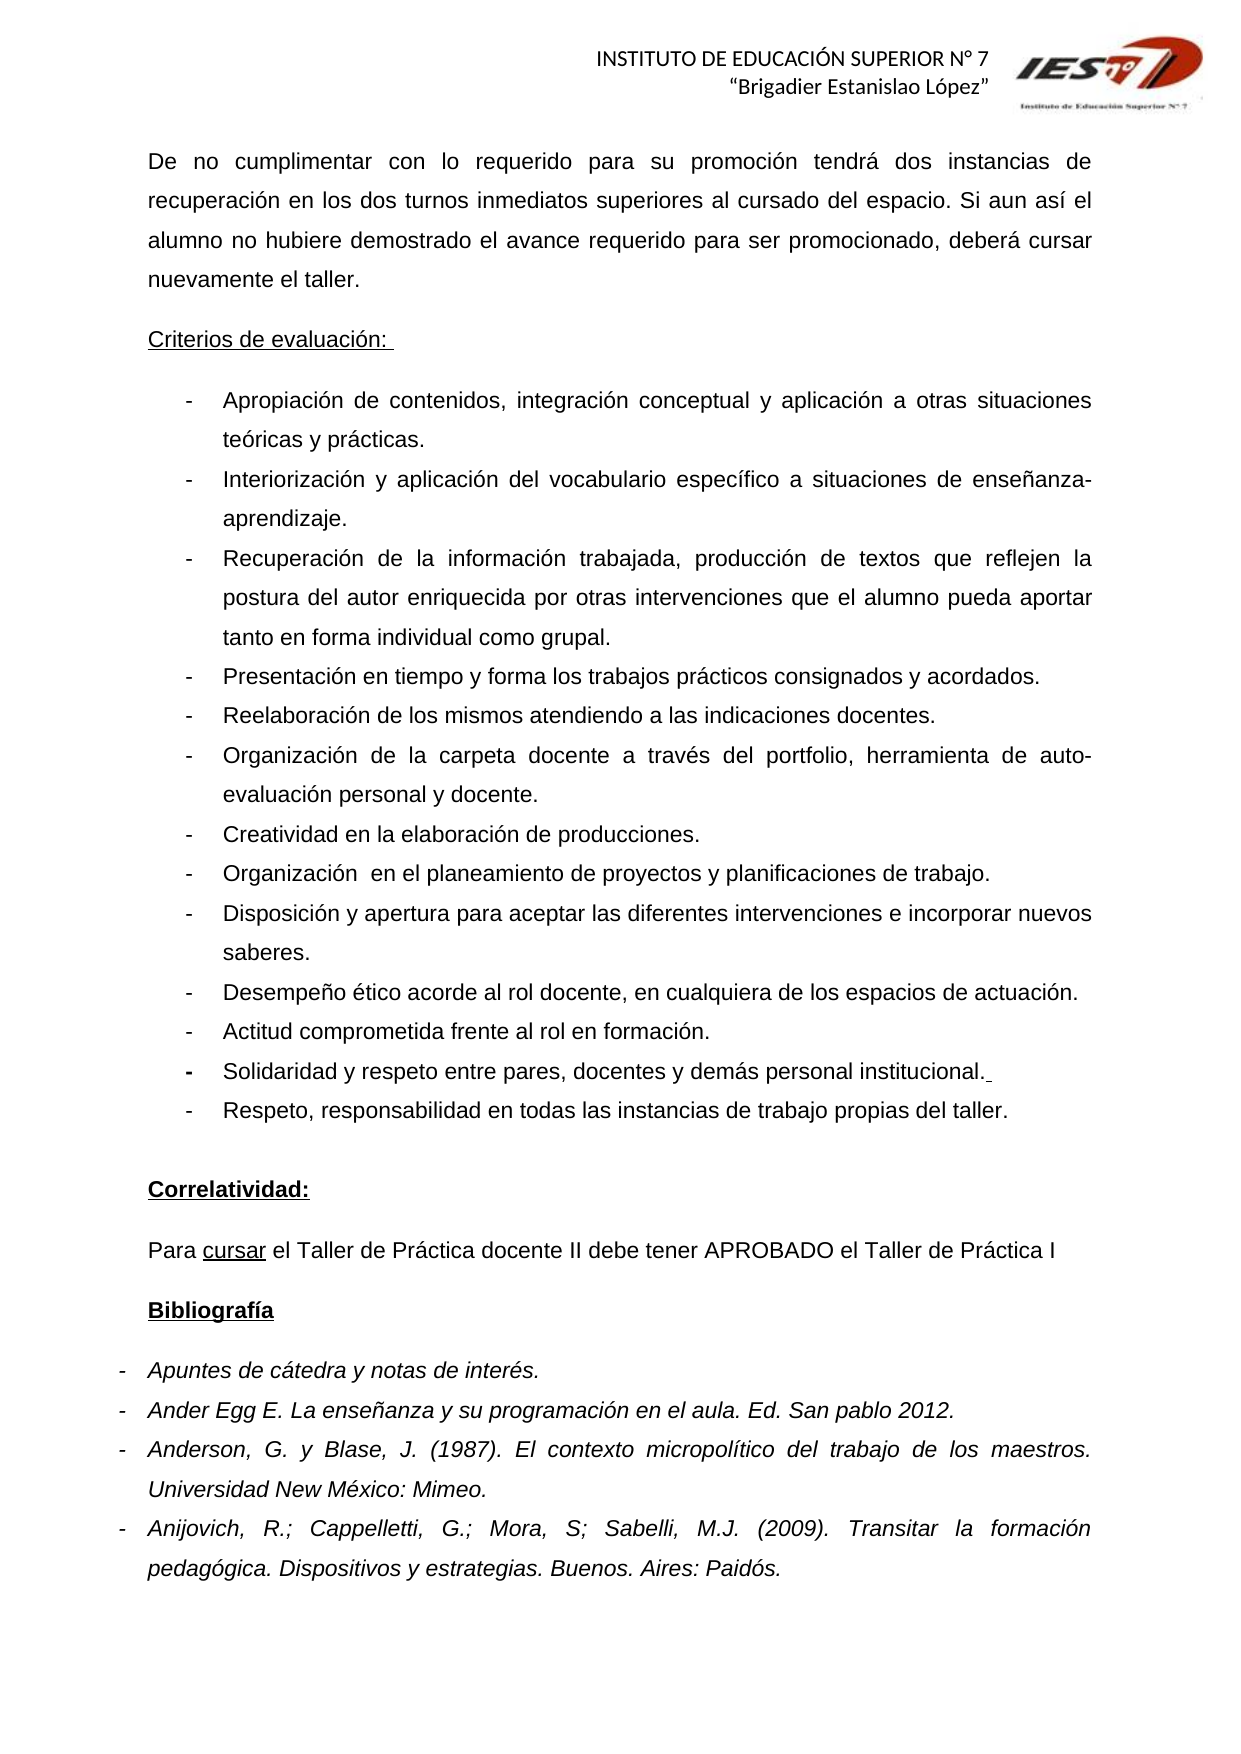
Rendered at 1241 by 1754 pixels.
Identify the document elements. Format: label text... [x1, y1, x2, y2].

text Bibliografía [148, 1297, 1093, 1323]
list Creatividad en la elaboración de producciones. [185, 821, 1093, 847]
list Actitud comprometida frente al rol en formación. [185, 1018, 1093, 1045]
list Anderson, G. y Blase, J. (1987). El contexto micropolítico del trabajo de los maestros. Universidad New México: Mimeo. [118, 1436, 1093, 1502]
list Solidaridad y respeto entre pares, docentes y demás personal institucional. [185, 1058, 1093, 1084]
picture [1011, 12, 1208, 124]
text Para cursar el Taller de Práctica docente II debe tener APROBADO el Taller de Práctica I [148, 1237, 1093, 1263]
list Anijovich, R.; Cappelletti, G.; Mora, S; Sabelli, M.J. (2009). Transitar la formación pedagógica. Dispositivos y estrategias. Buenos. Aires: Paidós. [118, 1515, 1093, 1581]
list Presentación en tiempo y forma los trabajos prácticos consignados y acordados. [185, 663, 1093, 689]
list Disposición y apertura para aceptar las diferentes intervenciones e incorporar nuevos saberes. [185, 900, 1093, 966]
list Apropiación de contenidos, integración conceptual y aplicación a otras situaciones teóricas y prácticas. [185, 387, 1093, 452]
list Ander Egg E. La enseñanza y su programación en el aula. Ed. San pablo 2012. [118, 1397, 1093, 1423]
list Apuntes de cátedra y notas de interés. [118, 1357, 1093, 1383]
text Correlatividad: [148, 1176, 1093, 1203]
text De no cumplimentar con lo requerido para su promoción tendrá dos instancias de recuperación en los dos turnos inmediatos superiores al cursado del espacio. Si aun así el alumno no hubiere demostrado el avance requerido para ser promocionado, deberá cursar nuevamente el taller. [148, 148, 1093, 292]
list Recuperación de la información trabajada, producción de textos que reflejen la postura del autor enriquecida por otras intervenciones que el alumno pueda aportar tanto en forma individual como grupal. [185, 544, 1093, 650]
list Desempeño ético acorde al rol docente, en cualquiera de los espacios de actuación. [185, 979, 1093, 1005]
list Interiorización y aplicación del vocabulario específico a situaciones de enseñanza-aprendizaje. [185, 466, 1093, 531]
list Organización de la carpeta docente a través del portfolio, herramienta de auto-evaluación personal y docente. [185, 742, 1093, 808]
list Organización en el planeamiento de proyectos y planificaciones de trabajo. [185, 860, 1093, 887]
list Respeto, responsabilidad en todas las instancias de trabajo propias del taller. [185, 1097, 1093, 1124]
text Criterios de evaluación: [148, 326, 1093, 353]
list Reelaboración de los mismos atendiendo a las indicaciones docentes. [185, 702, 1093, 729]
